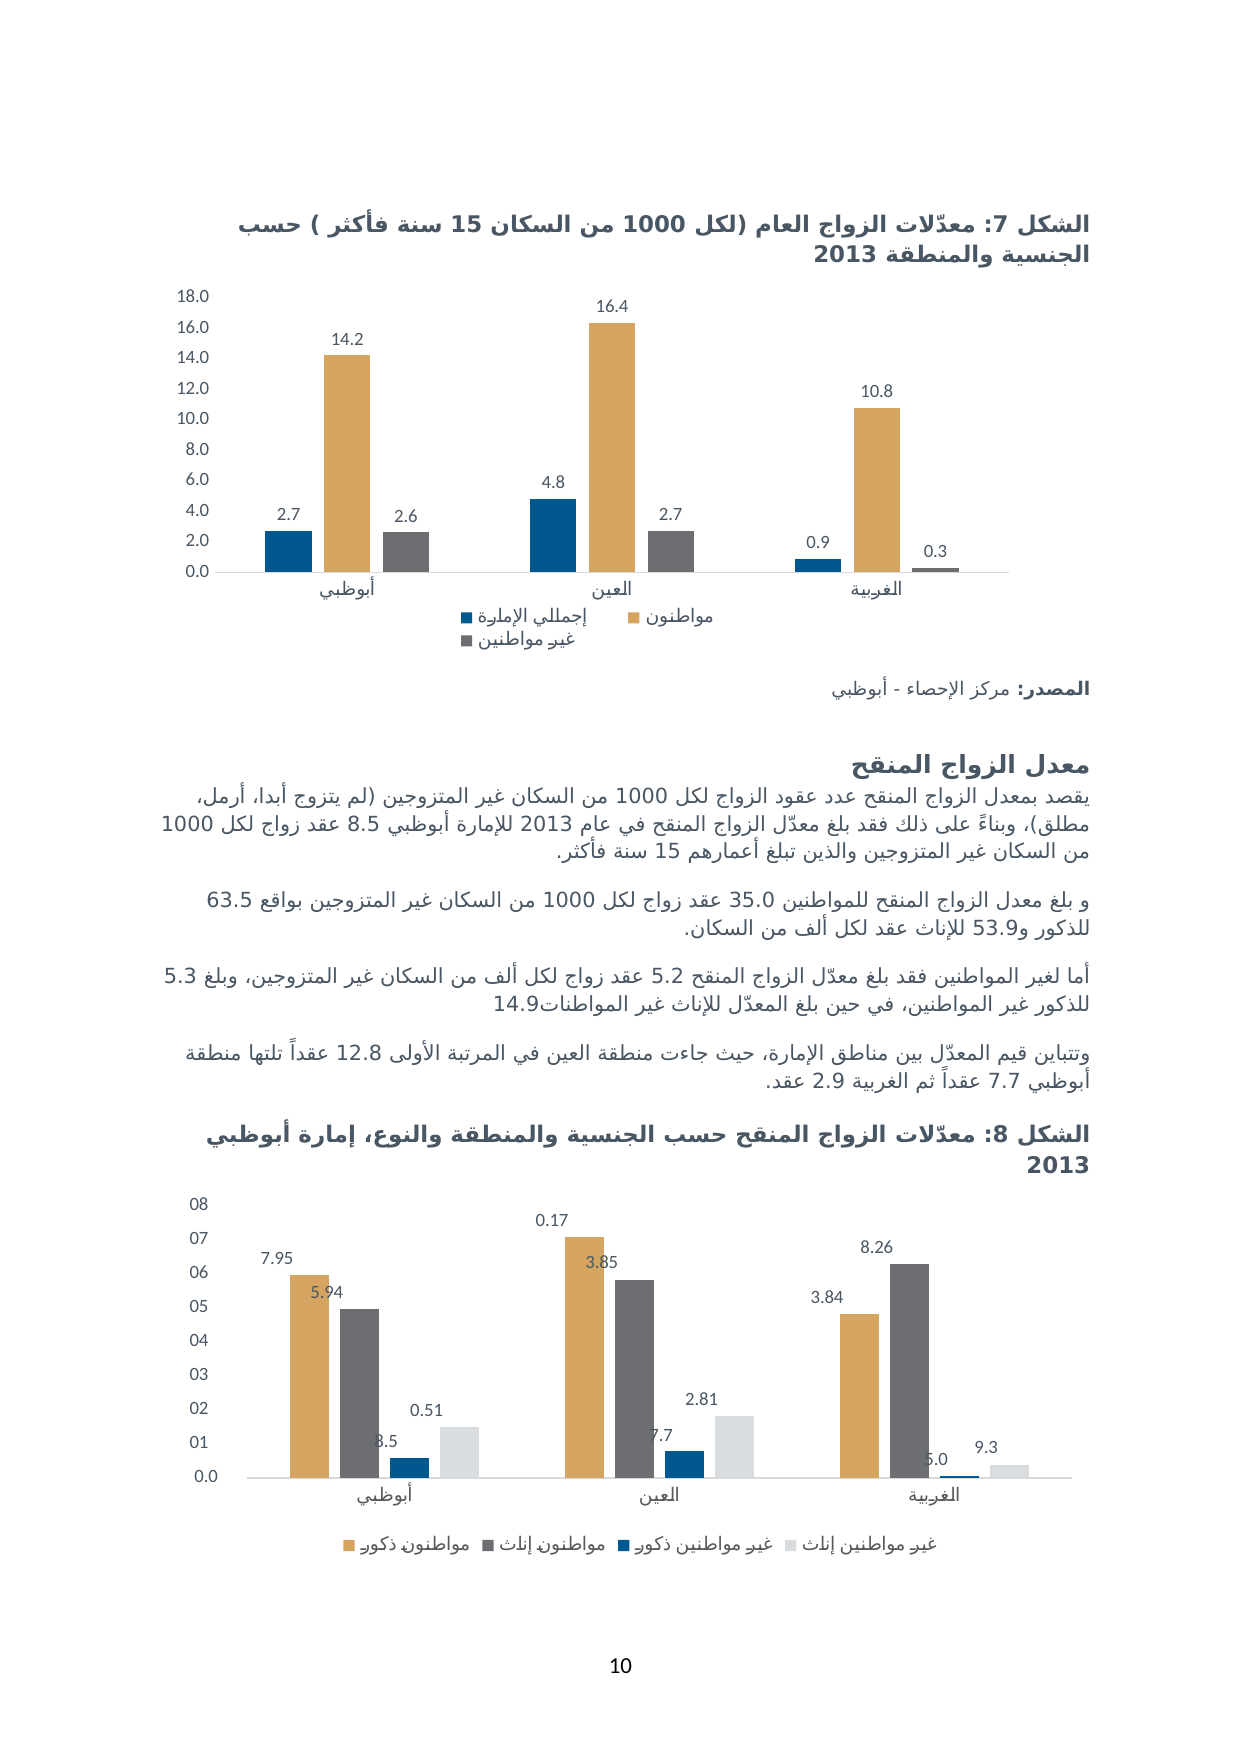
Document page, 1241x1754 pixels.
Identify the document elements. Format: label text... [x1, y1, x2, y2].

text يقصد بمعدل الزواج المنقح عدد عقود الزواج لكل 1000 من السكان غير المتزوجين (لم يتزوج أبدا، أرمل، مطلق)، وبناءً على ذلك فقد بلغ معدّل الزواج المنقح في عام 2013 للإمارة أبوظبي 8.5 عقد زواج لكل 1000 من السكان غير المتزوجين والذين تبلغ أعمارهم 15 سنة فأكثر. [150, 784, 1090, 864]
subtitle الشكل 7: معدّلات الزواج العام (لكل 1000 من السكان 15 سنة فأكثر ) حسب الجنسية والمنطقة 2013 [150, 211, 1090, 268]
subtitle معدل الزواج المنقح [150, 750, 1090, 779]
text أما لغير المواطنين فقد بلغ معدّل الزواج المنقح 5.2 عقد زواج لكل ألف من السكان غير المتزوجين، وبلغ 5.3 للذكور غير المواطنين، في حين بلغ المعدّل للإناث غير المواطنات14.9 [150, 964, 1090, 1017]
text وتتباين قيم المعدّل بين مناطق الإمارة، حيث جاءت منطقة العين في المرتبة الأولى 12.8 عقداً تلتها منطقة أبوظبي 7.7 عقداً ثم الغربية 2.9 عقد. [150, 1041, 1090, 1093]
subtitle الشكل 8: معدّلات الزواج المنقح حسب الجنسية والمنطقة والنوع، إمارة أبوظبي 2013 [150, 1122, 1090, 1179]
text و بلغ معدل الزواج المنقح للمواطنين 35.0 عقد زواج لكل 1000 من السكان غير المتزوجين بواقع 63.5 للذكور و53.9 للإناث عقد لكل ألف من السكان. [150, 888, 1090, 940]
text المصدر: مركز الإحصاء - أبوظبي [150, 678, 1090, 700]
